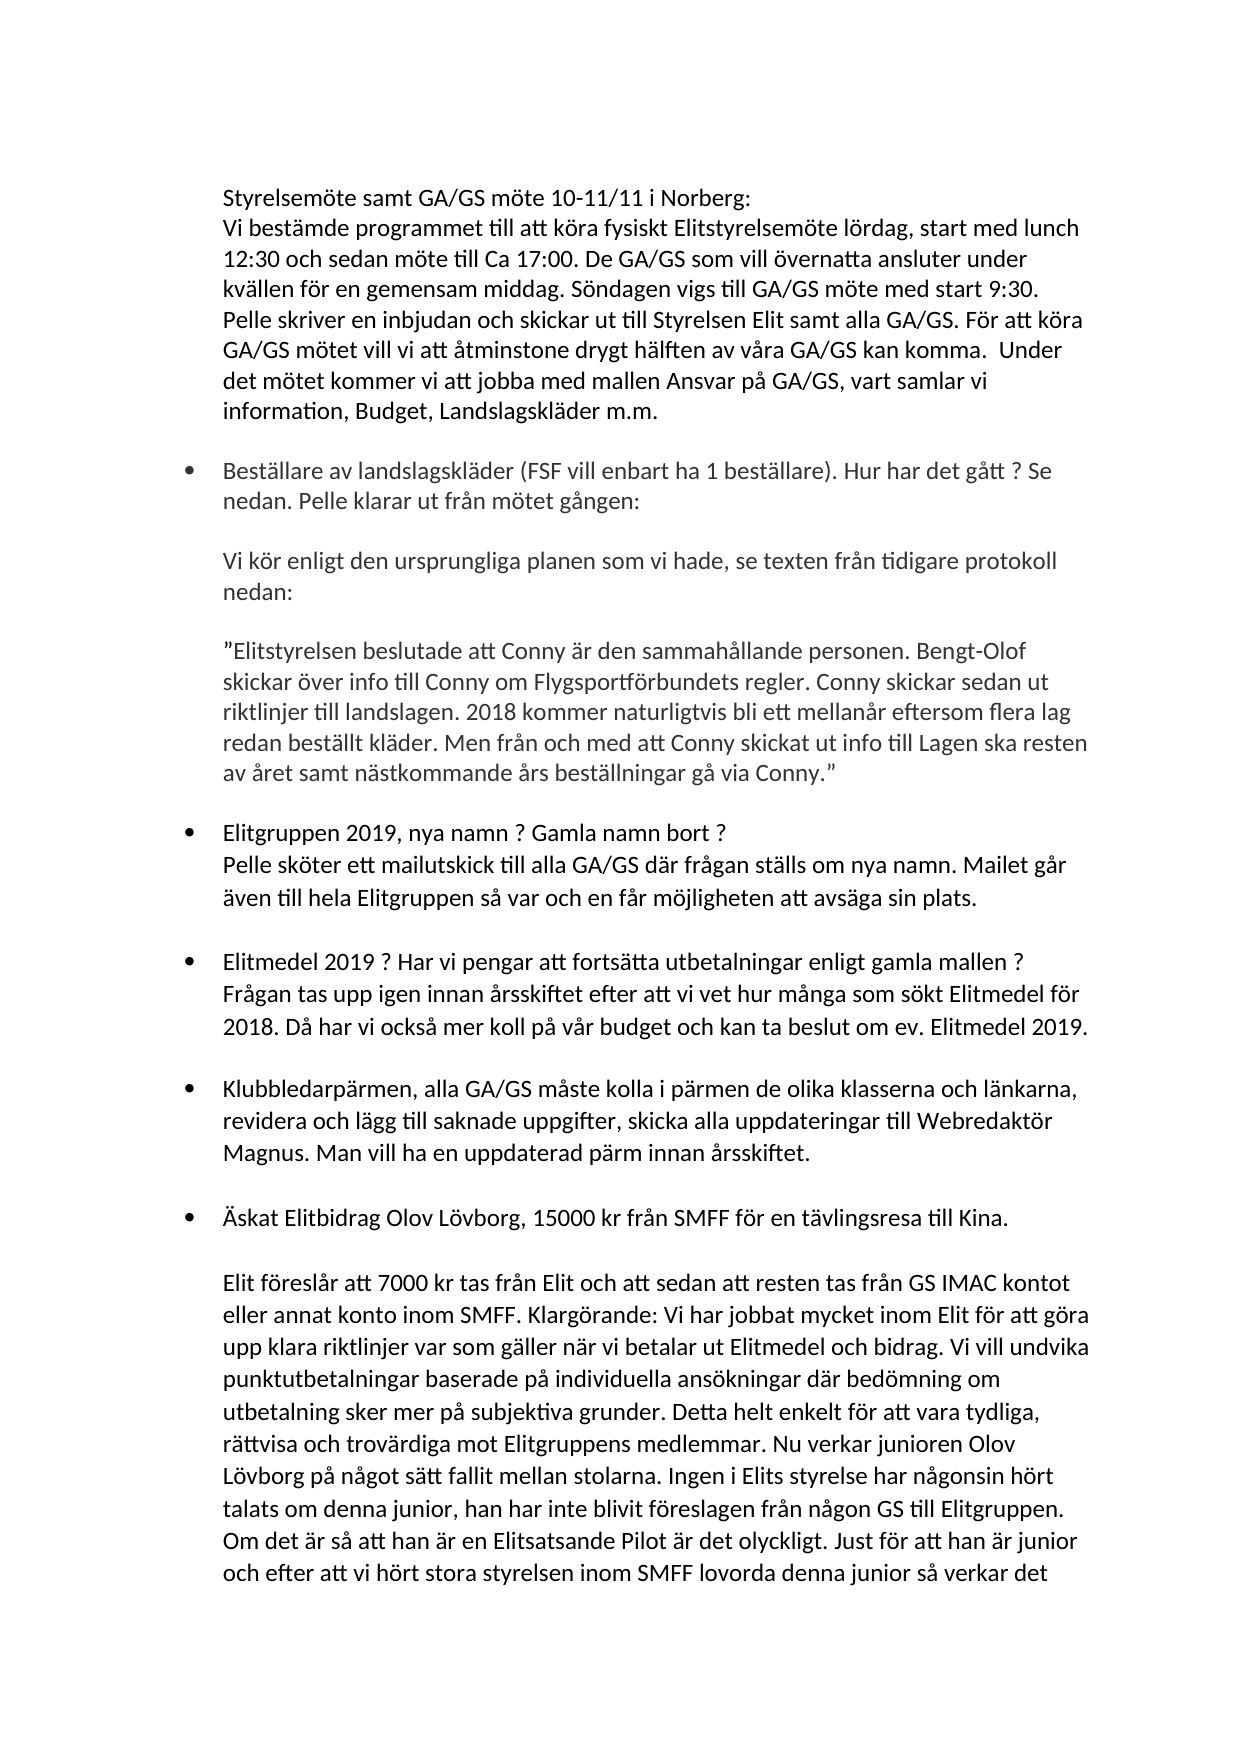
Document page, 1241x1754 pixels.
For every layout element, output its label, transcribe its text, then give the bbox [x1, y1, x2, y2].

list Klubbledarpärmen, alla GA/GS måste kolla i pärmen de olika klasserna och länkarna, revidera och lägg till saknade uppgifter, skicka alla uppdateringar till Webredaktör Magnus. Man vill ha en uppdaterad pärm innan årsskiftet. [185, 1073, 1093, 1168]
list Elitgruppen 2019, nya namn ? Gamla namn bort ? [185, 817, 1093, 848]
list Vi bestämde programmet till att köra fysiskt Elitstyrelsemöte lördag, start med lunch 12:30 och sedan möte till Ca 17:00. De GA/GS som vill övernatta ansluter under kvällen för en gemensam middag. Söndagen vigs till GA/GS möte med start 9:30. Pelle skriver en inbjudan och skickar ut till Styrelsen Elit samt alla GA/GS. För att köra GA/GS mötet vill vi att åtminstone drygt hälften av våra GA/GS kan komma. Under det mötet kommer vi att jobba med mallen Ansvar på GA/GS, vart samlar vi information, Budget, Landslagskläder m.m. [223, 212, 1093, 426]
list Beställare av landslagskläder (FSF vill enbart ha 1 beställare). Hur har det gått ? Se nedan. Pelle klarar ut från mötet gången: [185, 455, 1093, 516]
list Elitmedel 2019 ? Har vi pengar att fortsätta utbetalningar enligt gamla mallen ? [185, 946, 1093, 977]
text ”Elitstyrelsen beslutade att Conny är den sammahållande personen. Bengt-Olof skickar över info till Conny om Flygsportförbundets regler. Conny skickar sedan ut riktlinjer till landslagen. 2018 kommer naturligtvis bli ett mellanår eftersom flera lag redan beställt kläder. Men från och med att Conny skickat ut info till Lagen ska resten av året samt nästkommande års beställningar gå via Conny.” [223, 635, 1093, 788]
list Pelle sköter ett mailutskick till alla GA/GS där frågan ställs om nya namn. Mailet går även till hela Elitgruppen så var och en får möjligheten att avsäga sin plats. [223, 849, 1093, 912]
list Styrelsemöte samt GA/GS möte 10-11/11 i Norberg: [223, 182, 1093, 212]
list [223, 1267, 1093, 1588]
list Äskat Elitbidrag Olov Lövborg, 15000 kr från SMFF för en tävlingsresa till Kina. [185, 1202, 1093, 1233]
list Frågan tas upp igen innan årsskiftet efter att vi vet hur många som sökt Elitmedel för 2018. Då har vi också mer koll på vår budget och kan ta beslut om ev. Elitmedel 2019. [223, 979, 1093, 1041]
text Vi kör enligt den ursprungliga planen som vi hade, se texten från tidigare protokoll nedan: [223, 545, 1093, 606]
